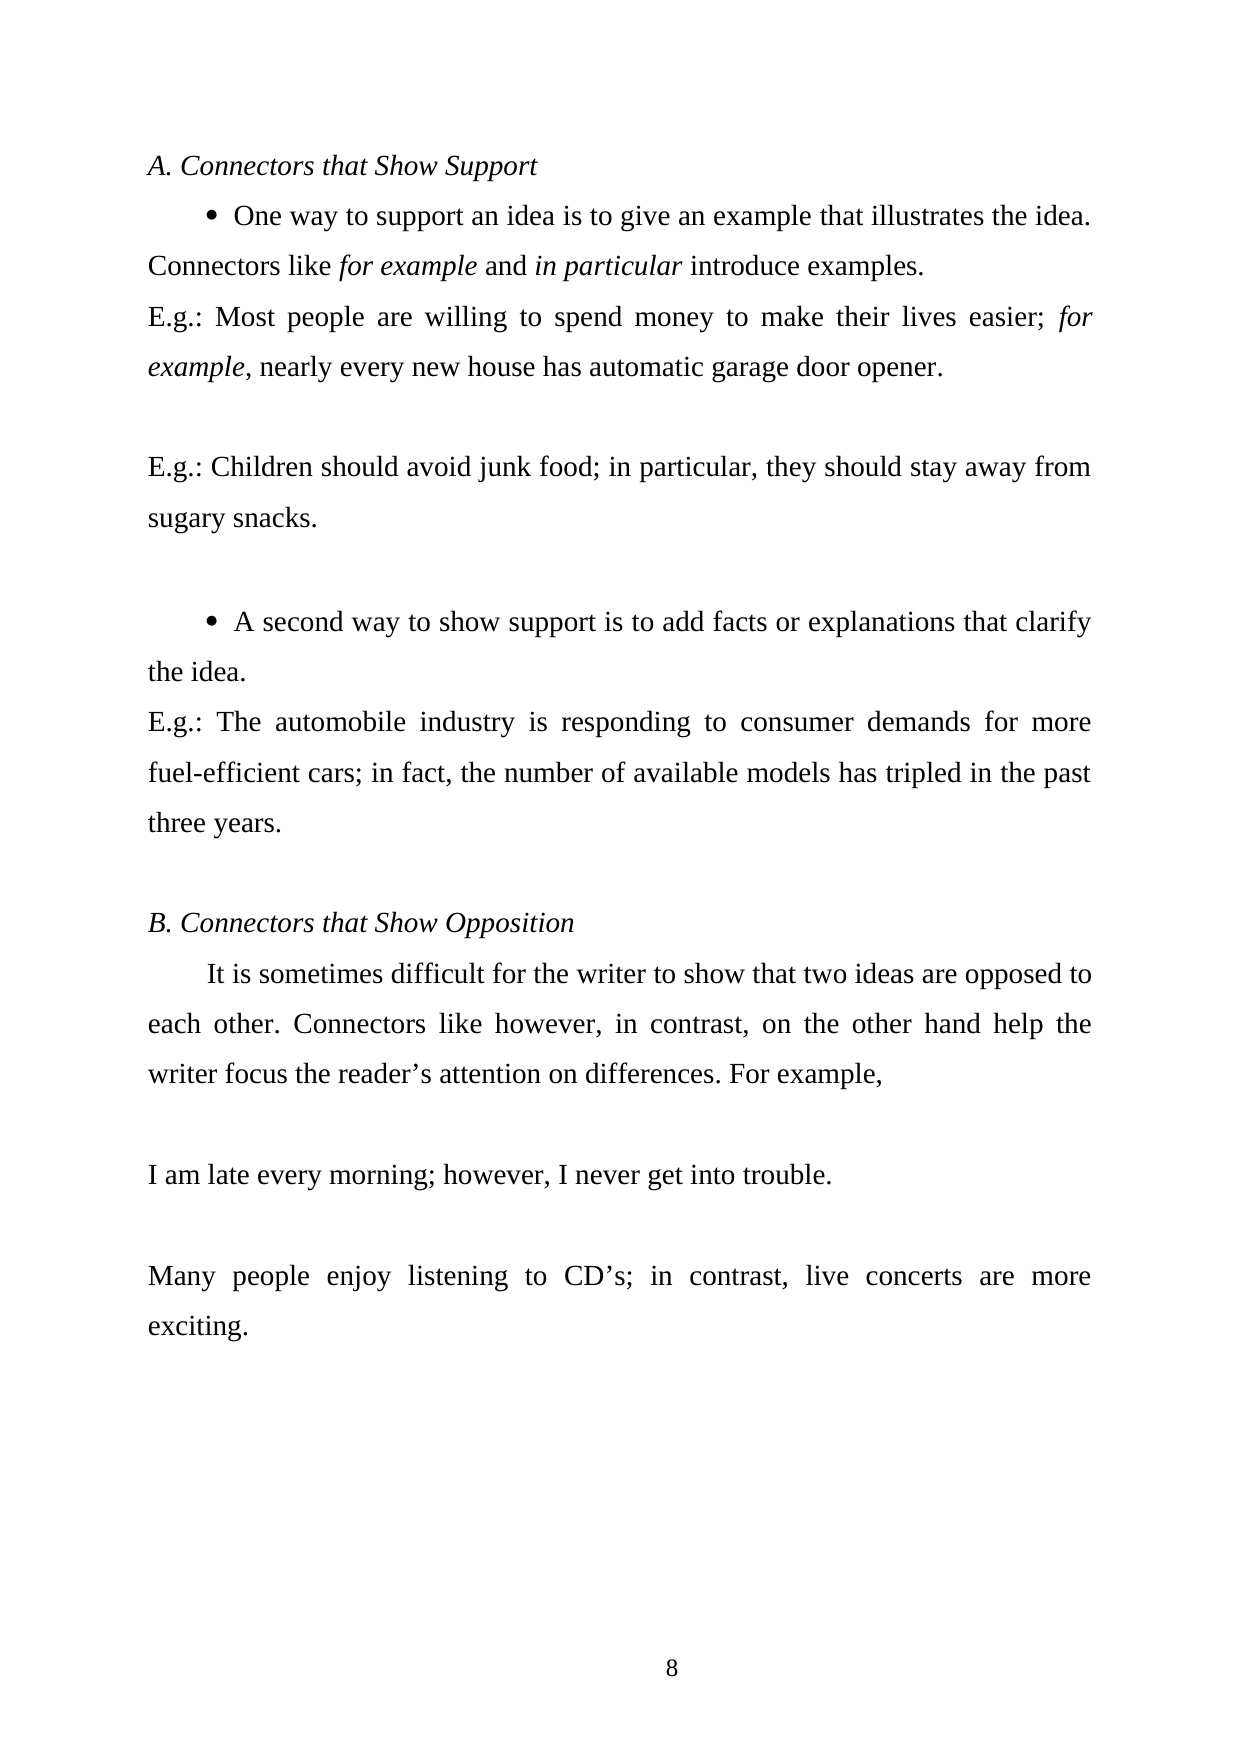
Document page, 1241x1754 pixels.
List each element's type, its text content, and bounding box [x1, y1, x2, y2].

text E.g.: Children should avoid junk food; in particular, they should stay away from sugary snacks. [148, 449, 1093, 533]
text One way to support an idea is to give an example that illustrates the idea. Connectors like for example and in particular introduce examples. [148, 198, 1093, 282]
text It is sometimes difficult for the writer to show that two ideas are opposed to each other. Connectors like however, in contrast, on the other hand help the writer focus the reader’s attention on differences. For example, [148, 956, 1093, 1090]
text A second way to show support is to add facts or explanations that clarify the idea. [148, 604, 1093, 688]
text B. Connectors that Show Opposition [148, 906, 1093, 939]
text A. Connectors that Show Support [148, 148, 1093, 181]
text I am late every morning; however, I never get into trouble. [148, 1157, 1093, 1191]
text E.g.: Most people are willing to spend money to make their lives easier; for example, nearly every new house has automatic garage door opener. [148, 299, 1093, 382]
text Many people enjoy listening to CD’s; in contrast, live concerts are more exciting. [148, 1258, 1093, 1342]
text E.g.: The automobile industry is responding to consumer demands for more fuel-efficient cars; in fact, the number of available models has tripled in the past three years. [148, 704, 1093, 838]
